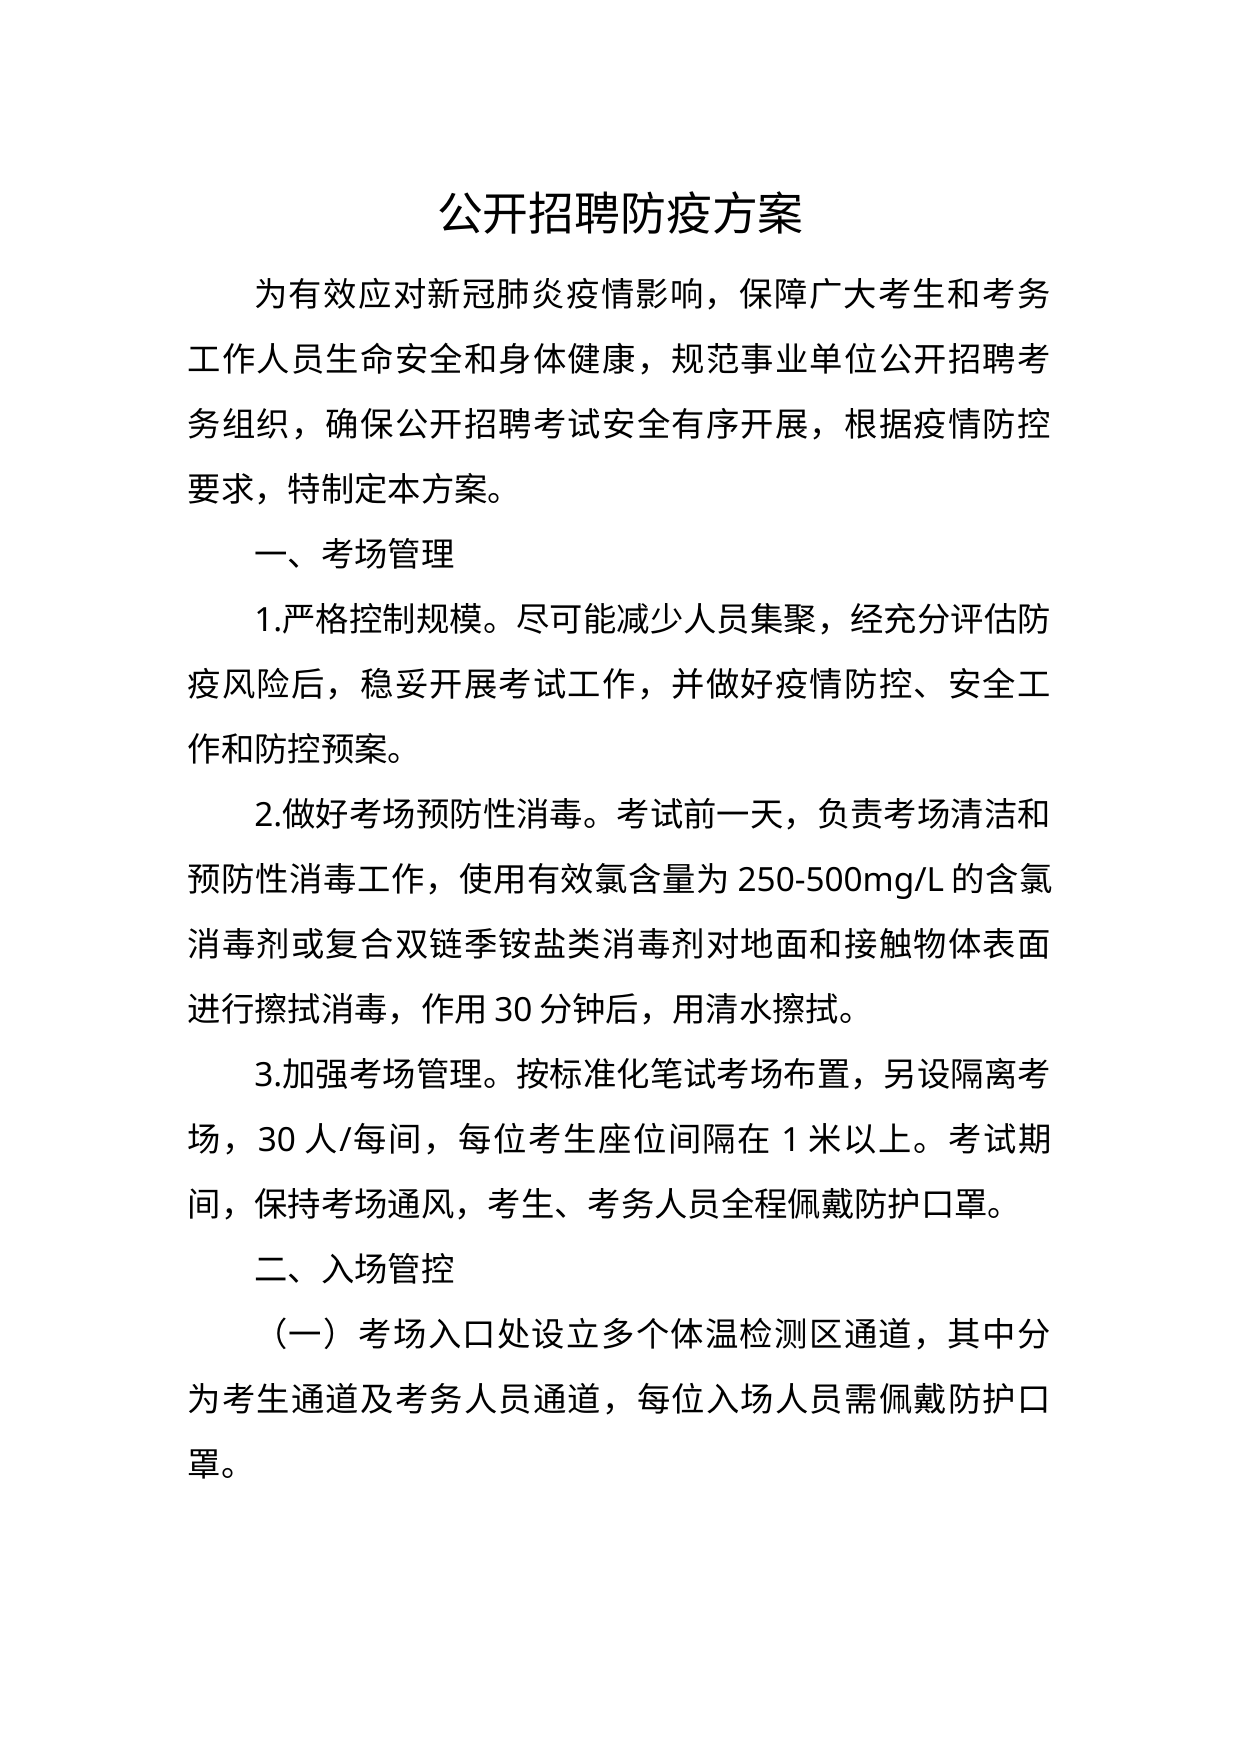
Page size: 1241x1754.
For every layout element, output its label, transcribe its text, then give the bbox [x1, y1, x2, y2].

text 2.做好考场预防性消毒。考试前一天，负责考场清洁和预防性消毒工作，使用有效氯含量为250-500mg/L的含氯消毒剂或复合双链季铵盐类消毒剂对地面和接触物体表面进行擦拭消毒，作用30分钟后，用清水擦拭。 [187, 779, 1053, 1039]
text 1.严格控制规模。尽可能减少人员集聚，经充分评估防疫风险后，稳妥开展考试工作，并做好疫情防控、安全工作和防控预案。 [187, 584, 1053, 779]
text 3.加强考场管理。按标准化笔试考场布置，另设隔离考场，30人/每间，每位考生座位间隔在1米以上。考试期间，保持考场通风，考生、考务人员全程佩戴防护口罩。 [187, 1039, 1053, 1234]
text 为有效应对新冠肺炎疫情影响，保障广大考生和考务工作人员生命安全和身体健康，规范事业单位公开招聘考务组织，确保公开招聘考试安全有序开展，根据疫情防控要求，特制定本方案。 [187, 259, 1053, 519]
text 一、考场管理 [187, 519, 1053, 584]
text （一）考场入口处设立多个体温检测区通道，其中分为考生通道及考务人员通道，每位入场人员需佩戴防护口罩。 [187, 1299, 1053, 1494]
text 二、入场管控 [187, 1234, 1053, 1299]
text 公开招聘防疫方案 [187, 162, 1053, 259]
